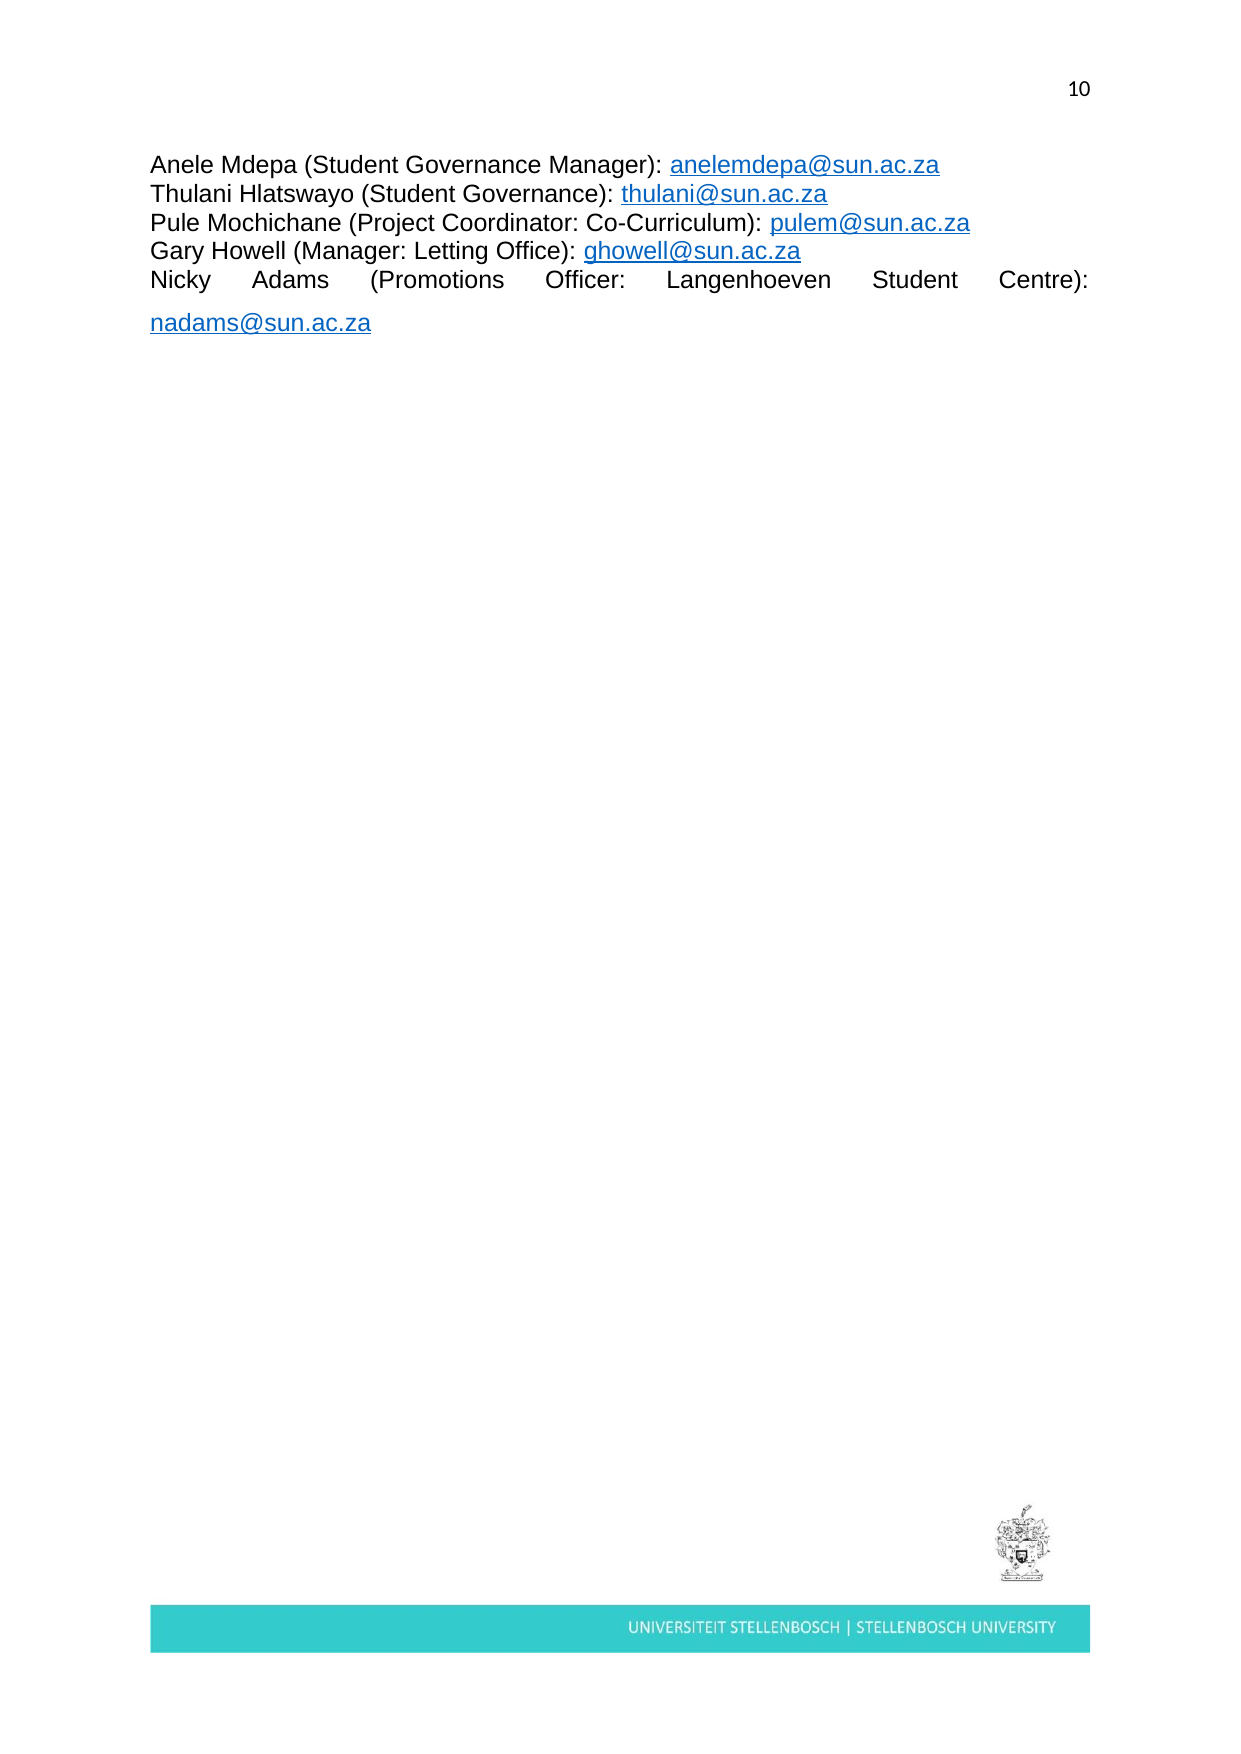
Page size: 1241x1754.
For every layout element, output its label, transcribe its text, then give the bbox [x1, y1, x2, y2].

text Anele Mdepa (Student Governance Manager): anelemdepa@sun.ac.za [150, 150, 1090, 179]
text Nicky Adams (Promotions Officer: Langenhoeven Student Centre): nadams@sun.ac.za [150, 265, 1090, 337]
text Gary Howell (Manager: Letting Office): ghowell@sun.ac.za [150, 236, 1090, 265]
text Thulani Hlatswayo (Student Governance): thulani@sun.ac.za [150, 179, 1090, 207]
picture [150, 1501, 1091, 1653]
text Pule Mochichane (Project Coordinator: Co-Curriculum): pulem@sun.ac.za [150, 207, 1090, 236]
